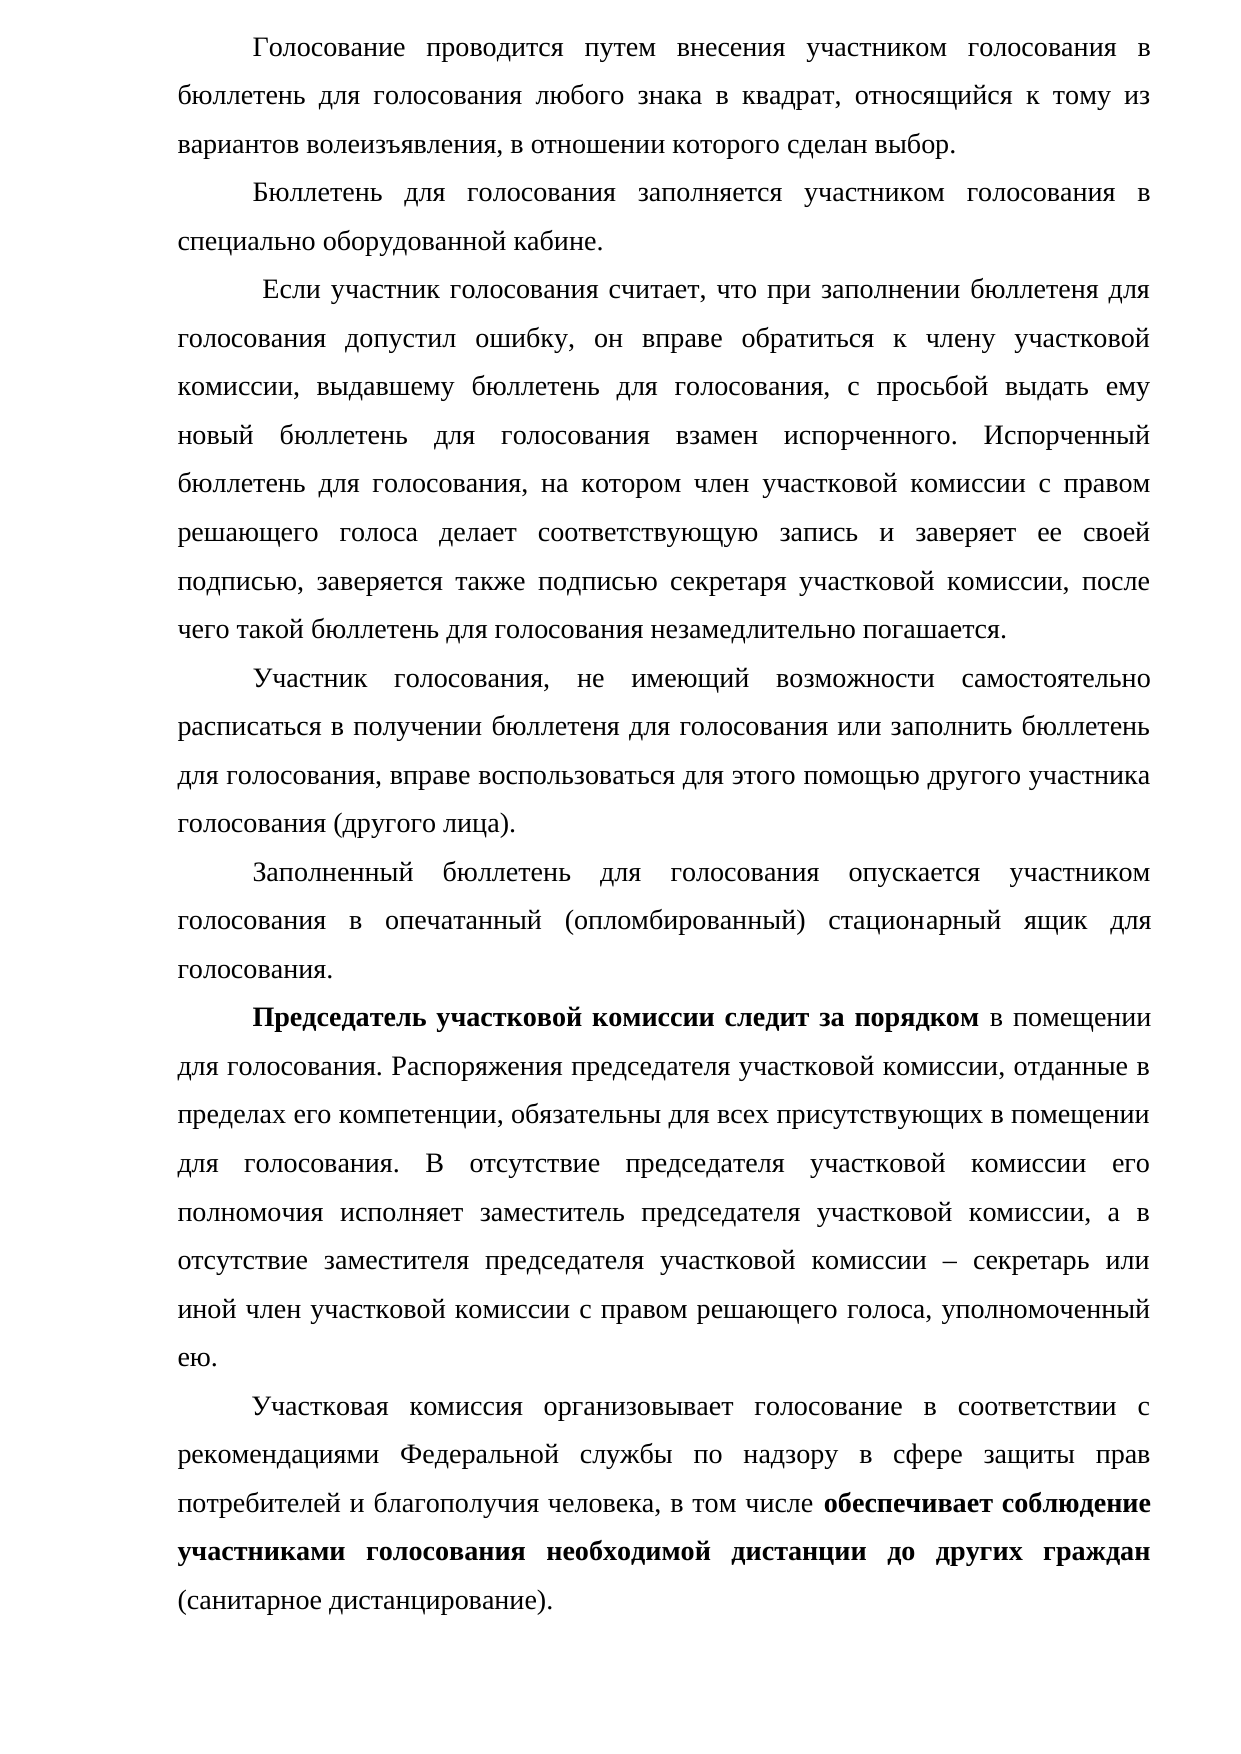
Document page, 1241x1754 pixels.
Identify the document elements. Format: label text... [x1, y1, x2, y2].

text Участник голосования, не имеющий возможности самостоятельно расписаться в получении бюллетеня для голосования или заполнить бюллетень для голосования, вправе воспользоваться для этого помощью другого участника голосования (другого лица). [177, 661, 1152, 839]
text Бюллетень для голосования заполняется участником голосования в специально оборудованной кабине. [177, 175, 1152, 256]
text Председатель участковой комиссии следит за порядком в помещении для голосования. Распоряжения председателя участковой комиссии, отданные в пределах его компетенции, обязательны для всех присутствующих в помещении для голосования. В отсутствие председателя участковой комиссии его полномочия исполняет заместитель председателя участковой комиссии, а в отсутствие заместителя председателя участковой комиссии – секретарь или иной член участковой комиссии с правом решающего голоса, уполномоченный ею. [177, 1000, 1152, 1373]
text Голосование проводится путем внесения участником голосования в бюллетень для голосования любого знака в квадрат, относящийся к тому из вариантов волеизъявления, в отношении которого сделан выбор. [177, 29, 1152, 159]
list Участковая комиссия организовывает голосование в соответствии с рекомендациями Федеральной службы по надзору в сфере защиты прав потребителей и благополучия человека, в том числе обеспечивает соблюдение участниками голосования необходимой дистанции до других граждан (санитарное дистанцирование). [177, 1389, 1152, 1615]
text Если участник голосования считает, что при заполнении бюллетеня для голосования допустил ошибку, он вправе обратиться к члену участковой комиссии, выдавшему бюллетень для голосования, с просьбой выдать ему новый бюллетень для голосования взамен испорченного. Испорченный бюллетень для голосования, на котором член участковой комиссии с правом решающего голоса делает соответствующую запись и заверяет ее своей подписью, заверяется также подписью секретаря участковой комиссии, после чего такой бюллетень для голосования незамедлительно погашается. [177, 272, 1152, 644]
text Заполненный бюллетень для голосования опускается участником голосования в опечатанный (опломбированный) стационарный ящик для голосования. [177, 855, 1152, 984]
